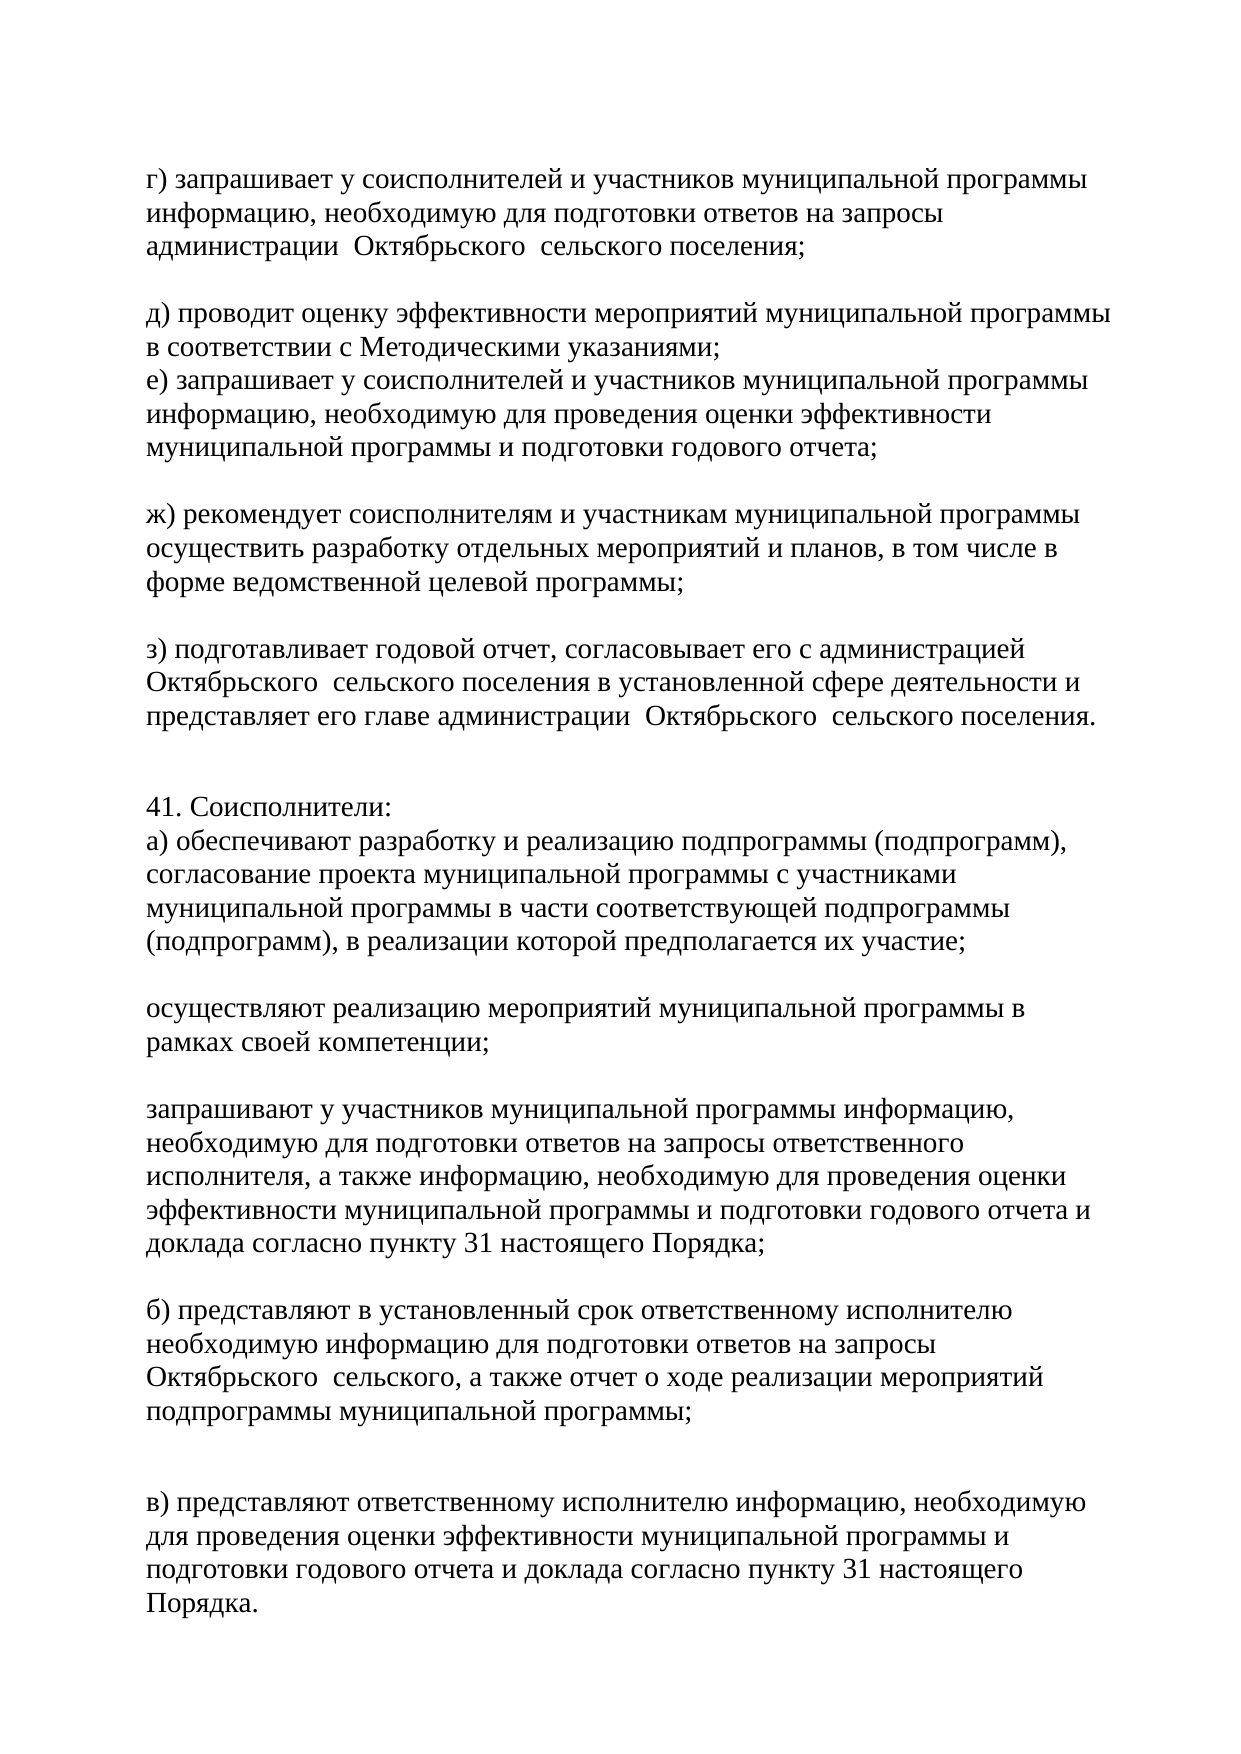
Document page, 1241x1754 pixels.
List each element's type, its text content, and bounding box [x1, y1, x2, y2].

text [146, 1484, 1114, 1652]
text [146, 128, 1114, 760]
text 41. Соисполнители: а) обеспечивают разработку и реализацию подпрограммы (подпрограмм), согласование проекта муниципальной программы с участниками муниципальной программы в части соответствующей подпрограммы (подпрограмм), в реализации которой предполагается их участие; осуществляют реализацию мероприятий муниципальной программы в рамках своей компетенции; запрашивают у участников муниципальной программы информацию, необходимую для подготовки ответов на запросы ответственного исполнителя, а также информацию, необходимую для проведения оценки эффективности муниципальной программы и подготовки годового отчета и доклада согласно пункту 31 настоящего Порядка; б) представляют в установленный срок ответственному исполнителю необходимую информацию для подготовки ответов на запросы Октябрьского сельского, а также отчет о ходе реализации мероприятий подпрограммы муниципальной программы; [146, 789, 1114, 1455]
